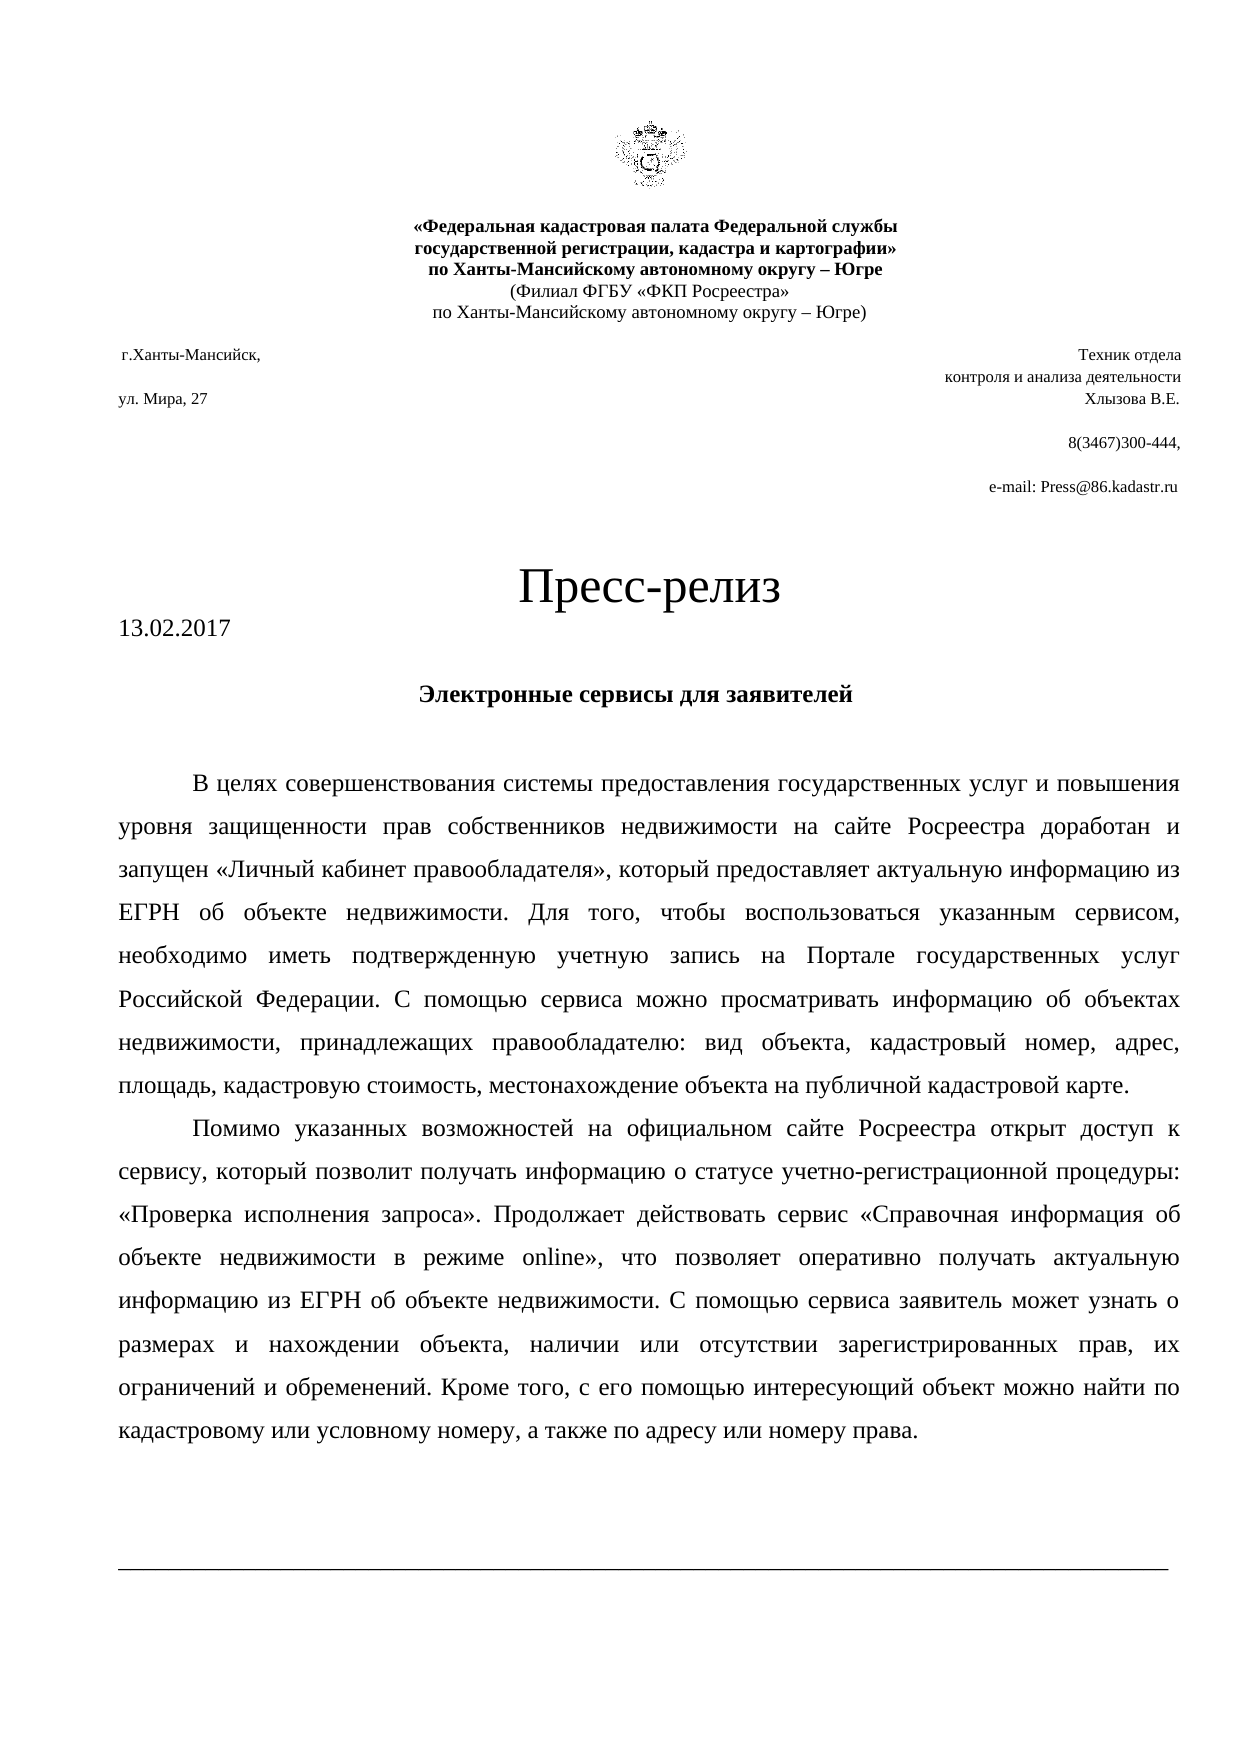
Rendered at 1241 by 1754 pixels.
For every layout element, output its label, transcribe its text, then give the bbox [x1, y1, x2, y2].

text 13.02.2017 [118, 613, 1181, 642]
text Пресс-релиз [118, 498, 1181, 613]
text Электронные сервисы для заявителей [118, 679, 1181, 708]
text ул. Мира, 27 Хлызова В.Е. 8(3467)300-444, e-mail: Press@86.kadastr.ru [118, 388, 1181, 496]
text «Федеральная кадастровая палата Федеральной службы [130, 215, 1181, 237]
text по Ханты-Мансийскому автономному округу – Югре) [118, 301, 1181, 323]
text (Филиал ФГБУ «ФКП Росреестра» [118, 280, 1181, 301]
text государственной регистрации, кадастра и картографии» [130, 237, 1181, 258]
text г.Ханты-Мансийск, Техник отдела контроля и анализа деятельности [118, 344, 1181, 386]
text ____________________________________________________________________________________ [118, 1544, 1181, 1573]
text В целях совершенствования системы предоставления государственных услуг и повышения уровня защищенности прав собственников недвижимости на сайте Росреестра доработан и запущен «Личный кабинет правообладателя», который предоставляет актуальную информацию из ЕГРН об объекте недвижимости. Для того, чтобы воспользоваться указанным сервисом, необходимо иметь подтвержденную учетную запись на Портале государственных услуг Российской Федерации. С помощью сервиса можно просматривать информацию об объектах недвижимости, принадлежащих правообладателю: вид объекта, кадастровый номер, адрес, площадь, кадастровую стоимость, местонахождение объекта на публичной кадастровой карте. [118, 768, 1181, 1099]
text Помимо указанных возможностей на официальном сайте Росреестра открыт доступ к сервису, который позволит получать информацию о статусе учетно-регистрационной процедуры: «Проверка исполнения запроса». Продолжает действовать сервис «Справочная информация об объекте недвижимости в режиме оnline», что позволяет оперативно получать актуальную информацию из ЕГРН об объекте недвижимости. С помощью сервиса заявитель может узнать о размерах и нахождении объекта, наличии или отсутствии зарегистрированных прав, их ограничений и обременений. Кроме того, с его помощью интересующий объект можно найти по кадастровому или условному номеру, а также по адресу или номеру права. [118, 1113, 1181, 1444]
picture [609, 118, 690, 191]
text по Ханты-Мансийскому автономному округу – Югре [130, 258, 1181, 280]
